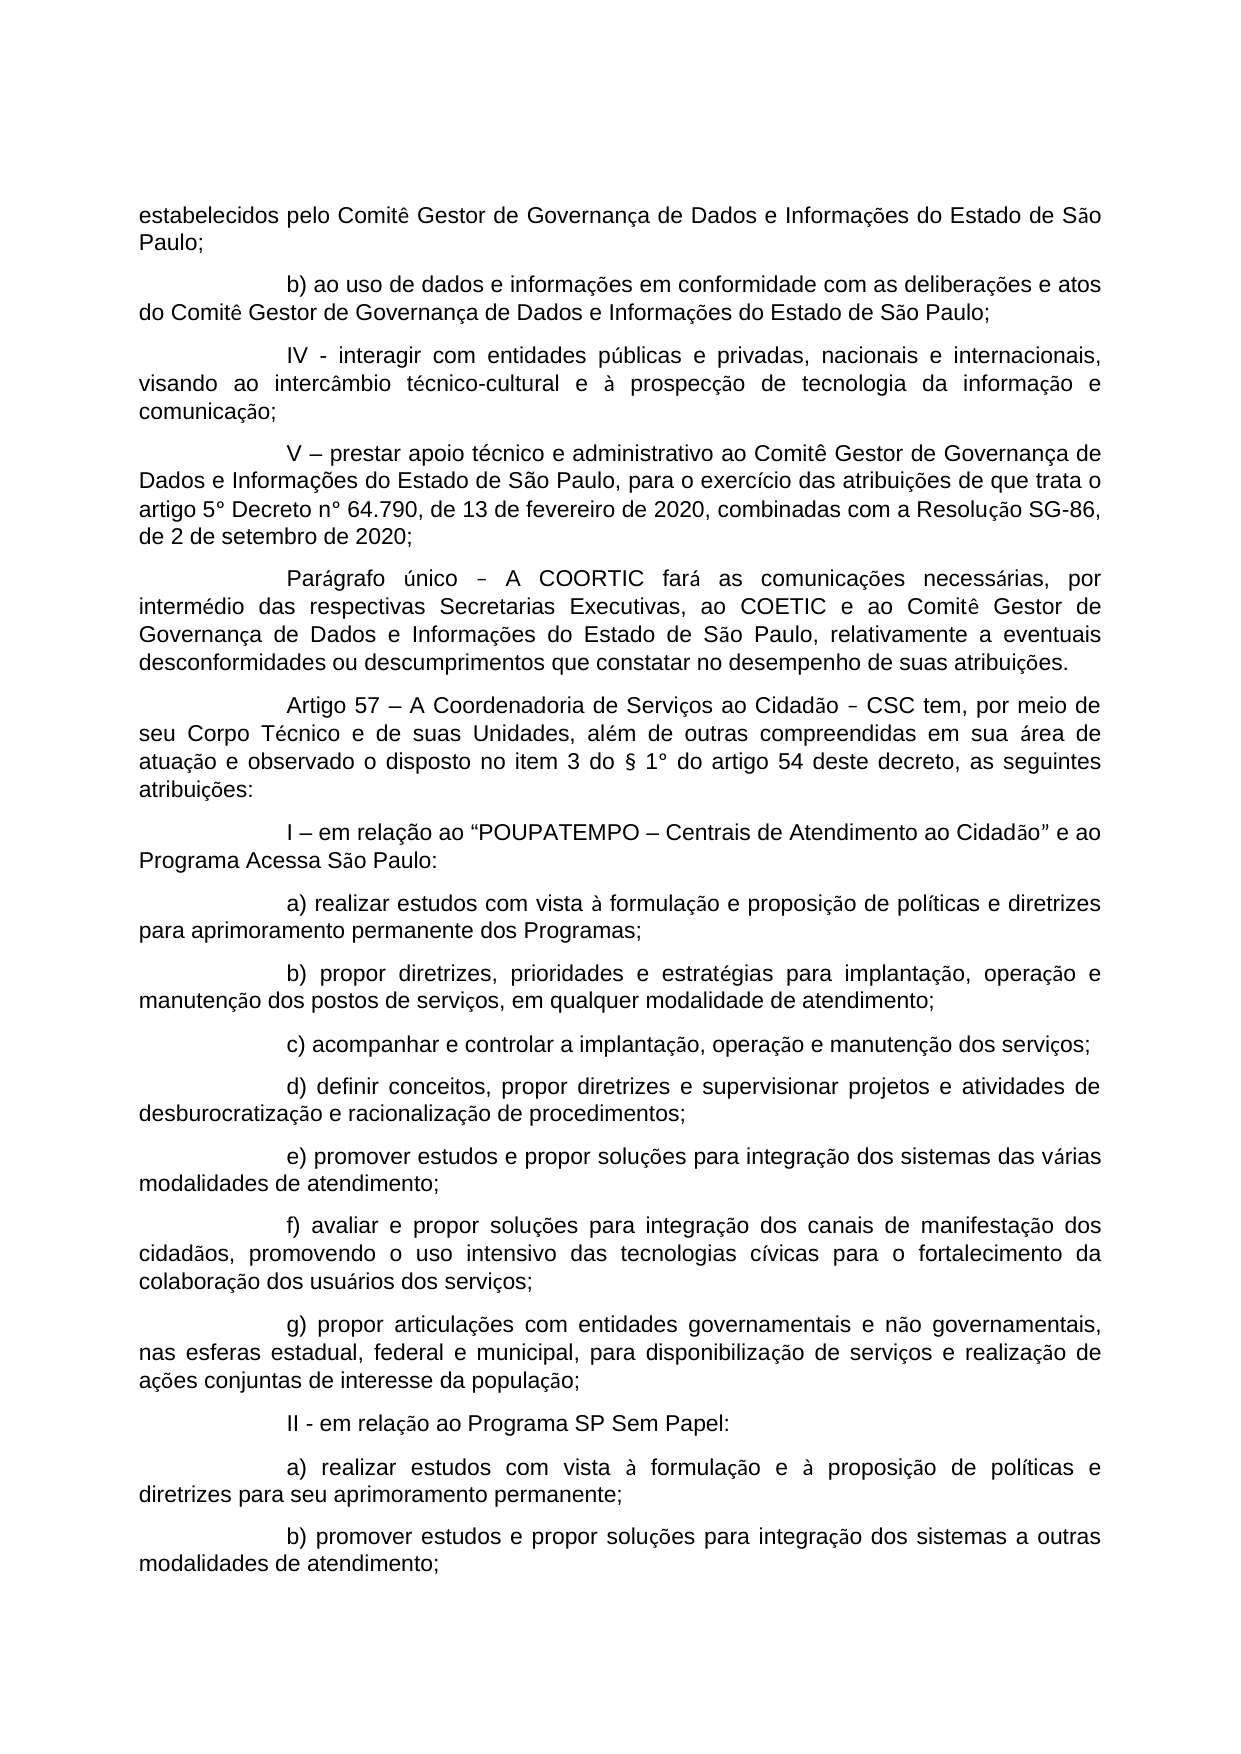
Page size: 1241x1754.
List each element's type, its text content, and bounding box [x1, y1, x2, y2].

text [139, 201, 1101, 255]
text Parágrafo único – A COORTIC fará as comunicações necessárias, por intermédio das respectivas Secretarias Executivas, ao COETIC e ao Comitê Gestor de Governança de Dados e Informações do Estado de São Paulo, relativamente a eventuais desconformidades ou descumprimentos que constatar no desempenho de suas atribuições. [139, 564, 1101, 676]
text g) propor articulações com entidades governamentais e não governamentais, nas esferas estadual, federal e municipal, para disponibilização de serviços e realização de ações conjuntas de interesse da população; [139, 1311, 1101, 1394]
text a) realizar estudos com vista à formulação e proposição de políticas e diretrizes para aprimoramento permanente dos Programas; [139, 889, 1101, 944]
text a) realizar estudos com vista à formulação e à proposição de políticas e diretrizes para seu aprimoramento permanente; [139, 1453, 1101, 1507]
text c) acompanhar e controlar a implantação, operação e manutenção dos serviços; [139, 1030, 1101, 1058]
text b) promover estudos e propor soluções para integração dos sistemas a outras modalidades de atendimento; [139, 1522, 1101, 1576]
text f) avaliar e propor soluções para integração dos canais de manifestação dos cidadãos, promovendo o uso intensivo das tecnologias cívicas para o fortalecimento da colaboração dos usuários dos serviços; [139, 1211, 1101, 1296]
text b) ao uso de dados e informações em conformidade com as deliberações e atos do Comitê Gestor de Governança de Dados e Informações do Estado de São Paulo; [139, 270, 1101, 326]
text I – em relação ao “POUPATEMPO – Centrais de Atendimento ao Cidadão” e ao Programa Acessa São Paulo: [139, 818, 1101, 874]
text Artigo 57 – A Coordenadoria de Serviços ao Cidadão – CSC tem, por meio de seu Corpo Técnico e de suas Unidades, além de outras compreendidas em sua área de atuação e observado o disposto no item 3 do § 1º do artigo 54 deste decreto, as seguintes atribuições: [139, 691, 1101, 803]
text d) definir conceitos, propor diretrizes e supervisionar projetos e atividades de desburocratização e racionalização de procedimentos; [139, 1073, 1101, 1127]
text b) propor diretrizes, prioridades e estratégias para implantação, operação e manutenção dos postos de serviços, em qualquer modalidade de atendimento; [139, 959, 1101, 1015]
text IV - interagir com entidades públicas e privadas, nacionais e internacionais, visando ao intercâmbio técnico-cultural e à prospecção de tecnologia da informação e comunicação; [139, 341, 1101, 425]
text II - em relação ao Programa SP Sem Papel: [139, 1409, 1101, 1438]
text V – prestar apoio técnico e administrativo ao Comitê Gestor de Governança de Dados e Informações do Estado de São Paulo, para o exercício das atribuições de que trata o artigo 5º Decreto nº 64.790, de 13 de fevereiro de 2020, combinadas com a Resolução SG-86, de 2 de setembro de 2020; [139, 440, 1101, 549]
text e) promover estudos e propor soluções para integração dos sistemas das várias modalidades de atendimento; [139, 1142, 1101, 1196]
